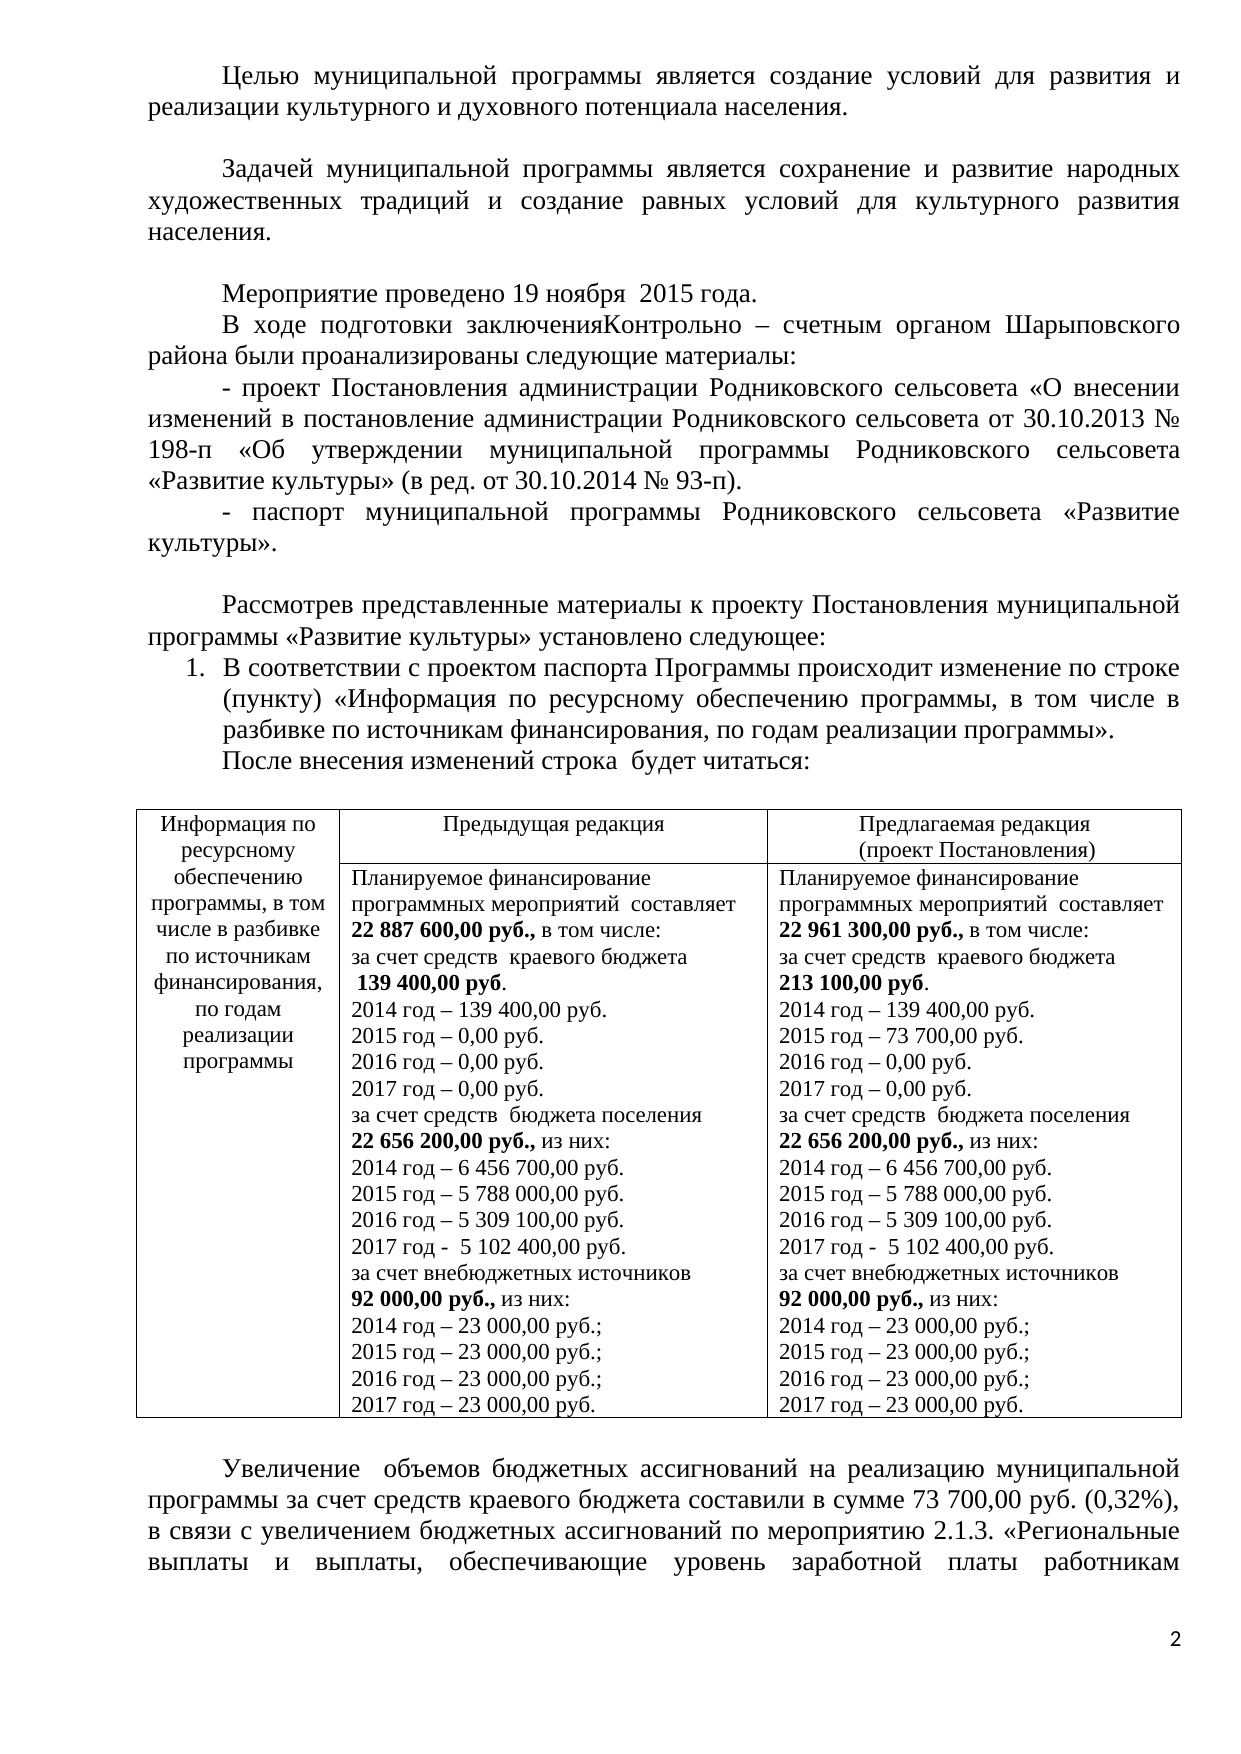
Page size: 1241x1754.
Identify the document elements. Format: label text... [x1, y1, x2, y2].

table_header Предлагаемая редакция (проект Постановления) [768, 810, 1181, 863]
text Рассмотрев представленные материалы к проекту Постановления муниципальной программы «Развитие культуры» установлено следующее: [148, 589, 1181, 651]
text После внесения изменений строка будет читаться: [148, 744, 1181, 776]
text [148, 1452, 1181, 1576]
text Задачей муниципальной программы является сохранение и развитие народных художественных традиций и создание равных условий для культурного развития населения. [148, 153, 1181, 246]
table_header Предыдущая редакция [340, 810, 767, 863]
text Целью муниципальной программы является создание условий для развития и реализации культурного и духовного потенциала населения. [148, 59, 1181, 121]
table_cell Планируемое финансирование программных мероприятий составляет 22 887 600,00 руб., в том числе: за счет средств краевого бюджета 139 400,00 руб. 2014 год – 139 400,00 руб. 2015 год – 0,00 руб. 2016 год – 0,00 руб. 2017 год – 0,00 руб. за счет средств бюджета поселения 22 656 200,00 руб., из них: 2014 год – 6 456 700,00 руб. 2015 год – 5 788 000,00 руб. 2016 год – 5 309 100,00 руб. 2017 год - 5 102 400,00 руб. за счет внебюджетных источников 92 000,00 руб., из них: 2014 год – 23 000,00 руб.; 2015 год – 23 000,00 руб.; 2016 год – 23 000,00 руб.; 2017 год – 23 000,00 руб. [340, 864, 767, 1417]
list В соответствии с проектом паспорта Программы происходит изменение по строке (пункту) «Информация по ресурсному обеспечению программы, в том числе в разбивке по источникам финансирования, по годам реализации программы». [185, 651, 1181, 744]
table_cell Планируемое финансирование программных мероприятий составляет 22 961 300,00 руб., в том числе: за счет средств краевого бюджета 213 100,00 руб. 2014 год – 139 400,00 руб. 2015 год – 73 700,00 руб. 2016 год – 0,00 руб. 2017 год – 0,00 руб. за счет средств бюджета поселения 22 656 200,00 руб., из них: 2014 год – 6 456 700,00 руб. 2015 год – 5 788 000,00 руб. 2016 год – 5 309 100,00 руб. 2017 год - 5 102 400,00 руб. за счет внебюджетных источников 92 000,00 руб., из них: 2014 год – 23 000,00 руб.; 2015 год – 23 000,00 руб.; 2016 год – 23 000,00 руб.; 2017 год – 23 000,00 руб. [768, 864, 1181, 1417]
text - паспорт муниципальной программы Родниковского сельсовета «Развитие культуры». [148, 495, 1181, 557]
text - проект Постановления администрации Родниковского сельсовета «О внесении изменений в постановление администрации Родниковского сельсовета от 30.10.2013 № 198-п «Об утверждении муниципальной программы Родниковского сельсовета «Развитие культуры» (в ред. от 30.10.2014 № 93-п). [148, 371, 1181, 495]
text В ходе подготовки заключенияКонтрольно – счетным органом Шарыповского района были проанализированы следующие материалы: [148, 308, 1181, 371]
table_header Информация по ресурсному обеспечению программы, в том числе в разбивке по источникам финансирования, по годам реализации программы [137, 810, 339, 1417]
text Мероприятие проведено 19 ноября 2015 года. [148, 277, 1181, 308]
